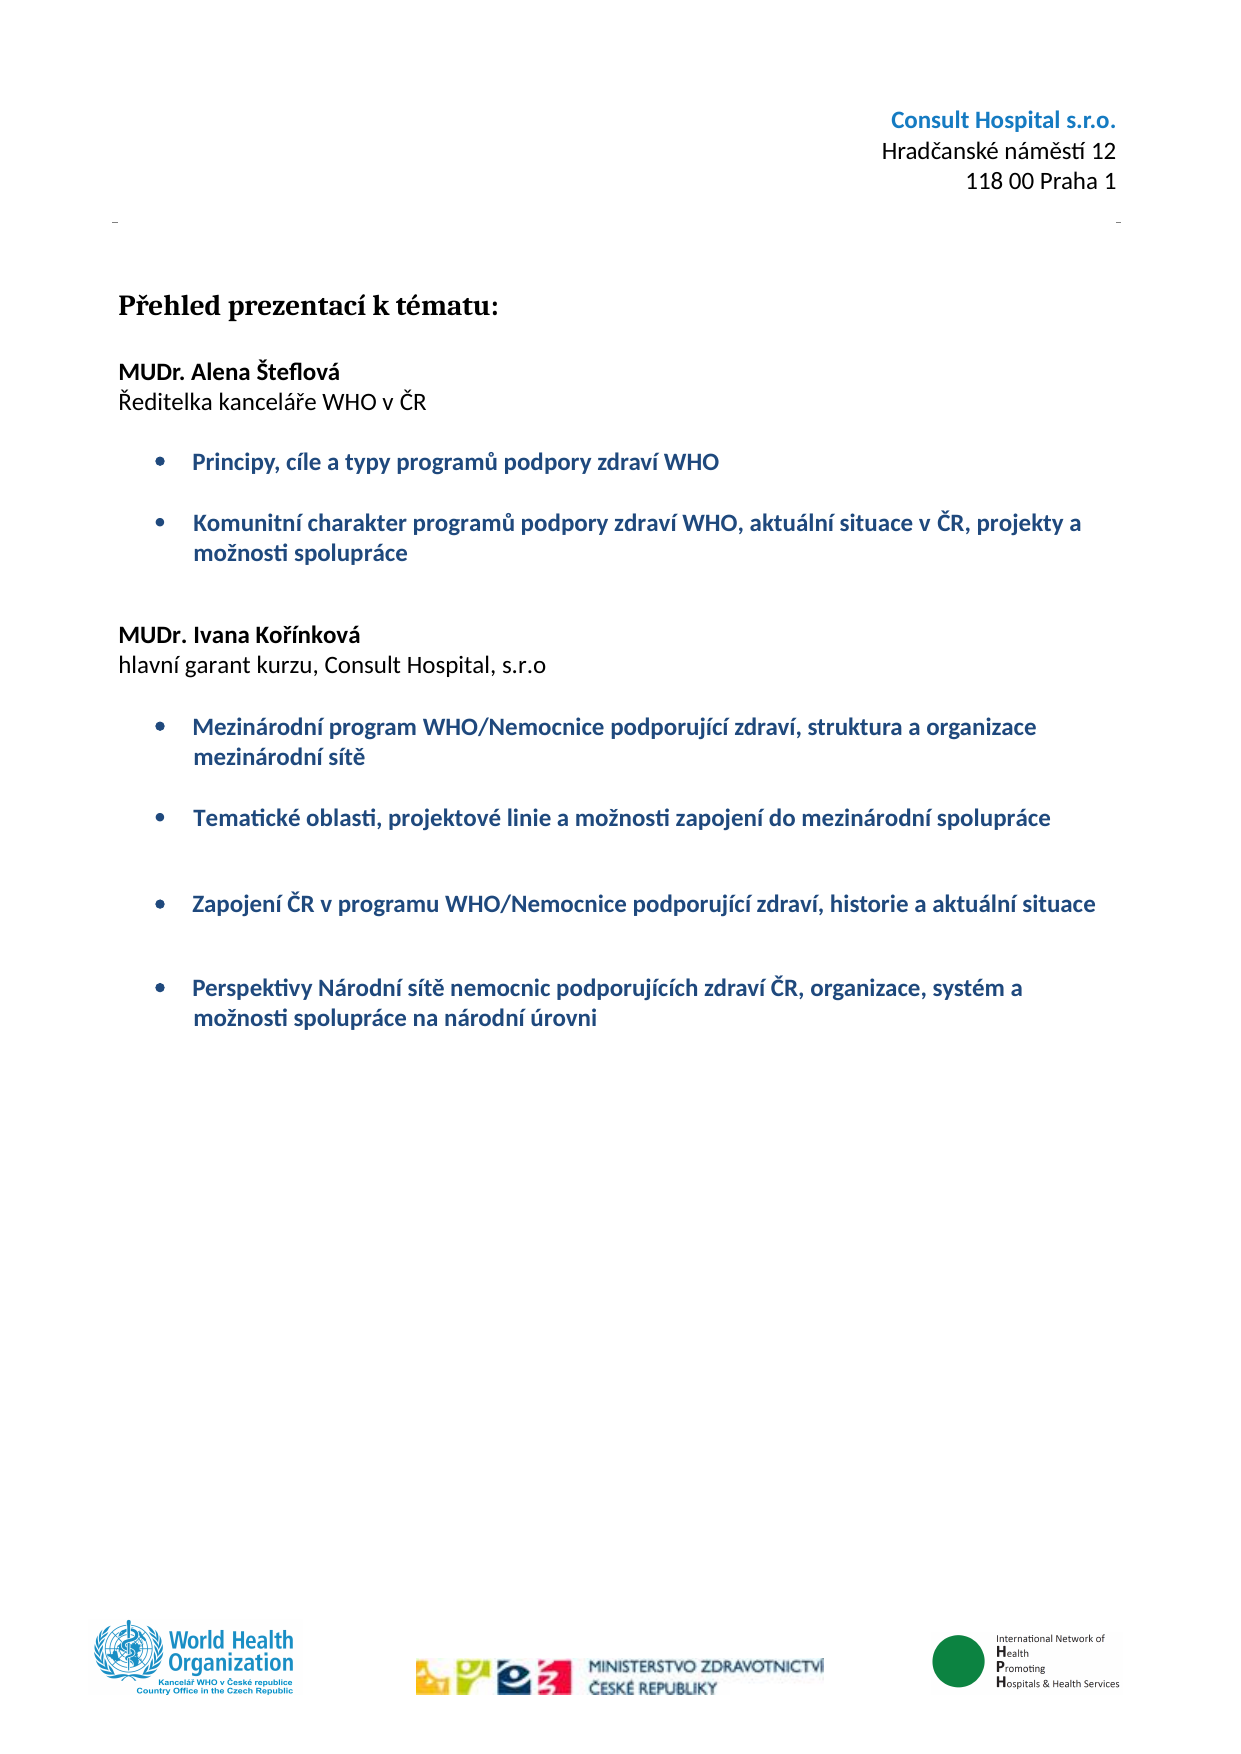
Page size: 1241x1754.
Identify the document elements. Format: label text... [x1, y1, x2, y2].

list Perspektivy Národní sítě nemocnic podporujících zdraví ČR, organizace, systém a možnosti spolupráce na národní úrovni [156, 972, 1122, 1033]
text Ředitelka kanceláře WHO v ČR [118, 386, 1122, 417]
text Přehled prezentací k tématu: [118, 289, 1122, 322]
list Tematické oblasti, projektové linie a možnosti zapojení do mezinárodní spolupráce [156, 802, 1122, 833]
picture [88, 1619, 303, 1695]
list Principy, cíle a typy programů podpory zdraví WHO [156, 446, 1122, 476]
text MUDr. Alena Šteflová [118, 356, 1122, 386]
list Komunitní charakter programů podpory zdraví WHO, aktuální situace v ČR, projekty a možnosti spolupráce [156, 507, 1122, 568]
list Zapojení ČR v programu WHO/Nemocnice podporující zdraví, historie a aktuální situace [156, 888, 1122, 919]
picture [416, 1658, 824, 1695]
text MUDr. Ivana Kořínková hlavní garant kurzu, Consult Hospital, s.r.o [118, 619, 1122, 680]
list Mezinárodní program WHO/Nemocnice podporující zdraví, struktura a organizace mezinárodní sítě [156, 711, 1122, 772]
picture [931, 1632, 1123, 1695]
